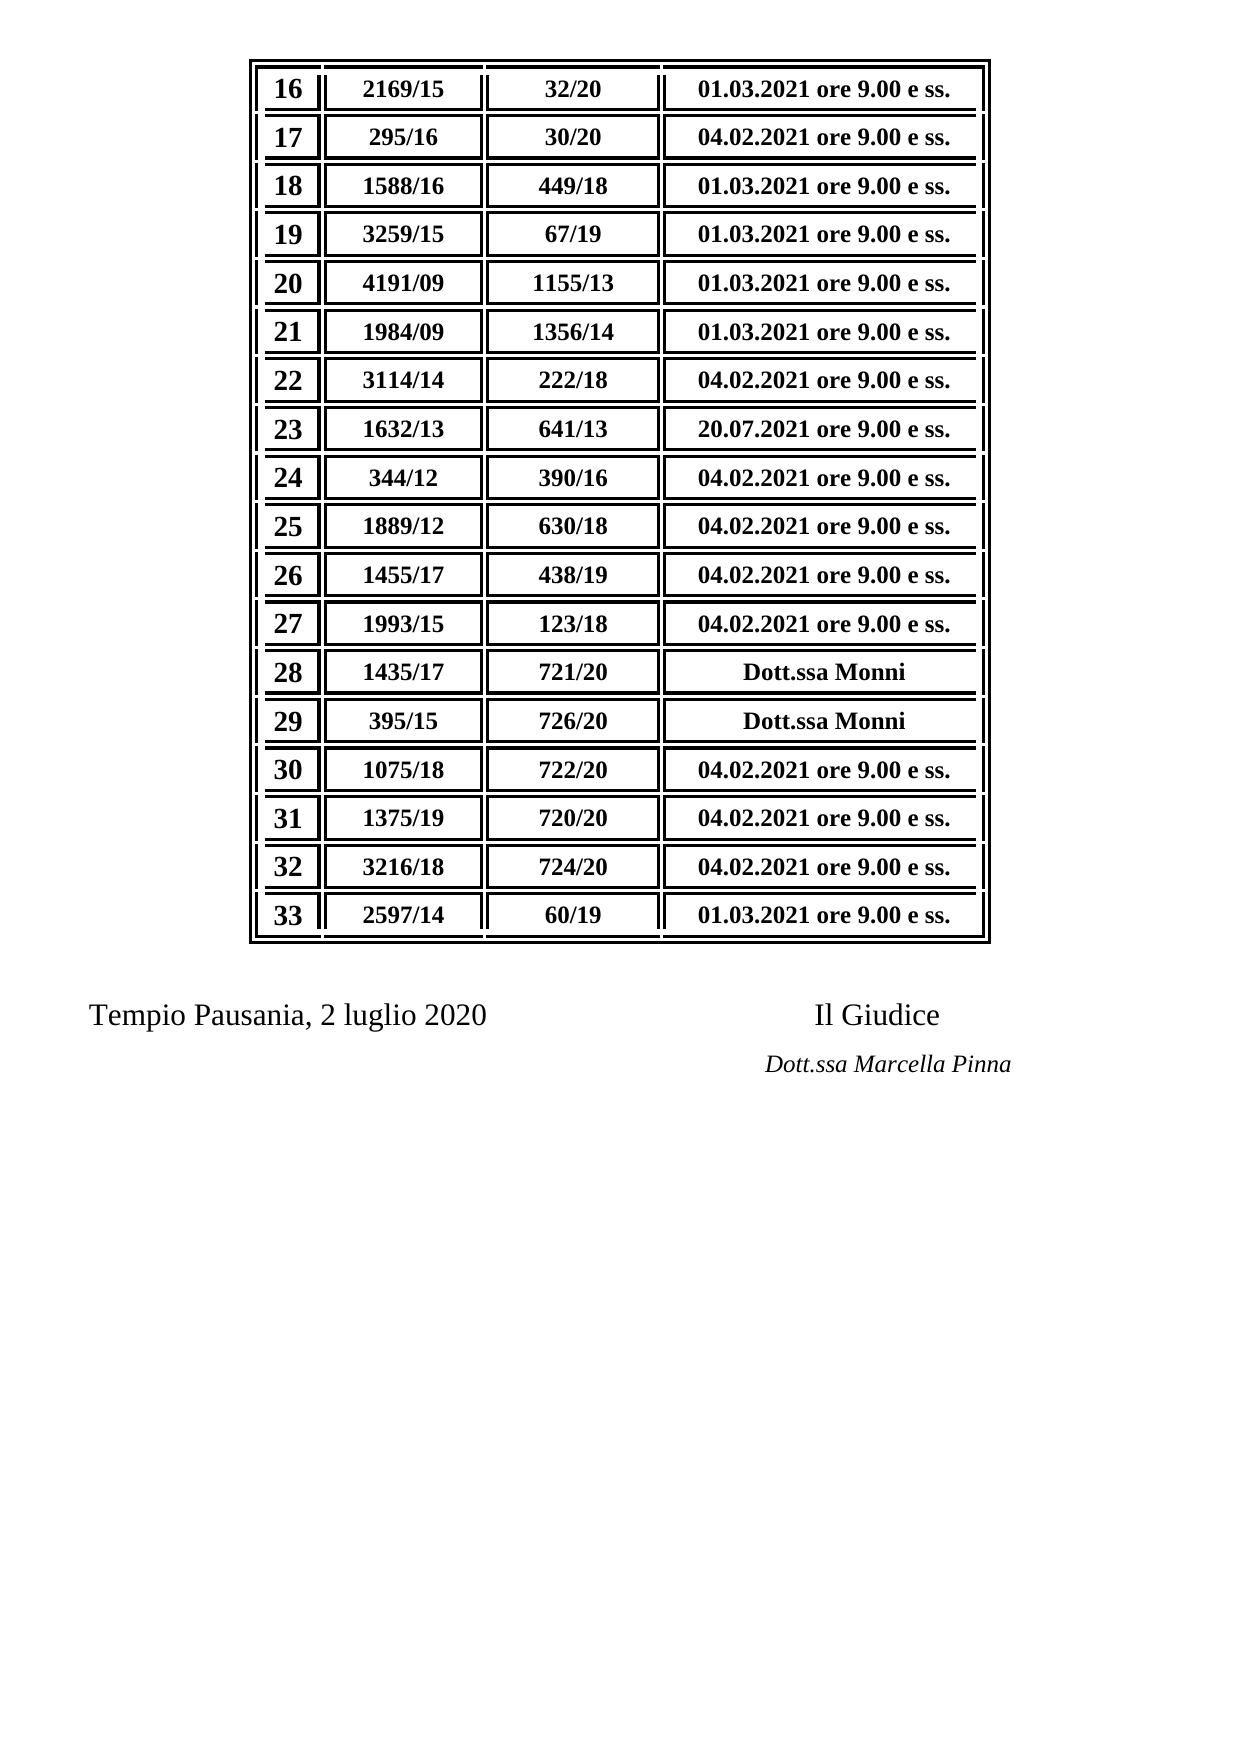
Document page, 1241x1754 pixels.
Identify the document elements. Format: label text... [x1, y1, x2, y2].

table_cell 1993/15 [322, 594, 484, 643]
table_cell 1435/17 [322, 643, 484, 691]
table_cell 32/20 [485, 62, 662, 108]
table_cell 2169/15 [322, 62, 484, 108]
table_cell 1632/13 [322, 400, 484, 448]
table_cell 25 [254, 497, 322, 546]
table_cell 67/19 [485, 205, 662, 254]
table_cell 04.02.2021 ore 9.00 e ss. [662, 838, 986, 886]
table_cell 395/15 [322, 691, 484, 740]
table_cell 726/20 [485, 691, 662, 740]
table_cell 449/18 [485, 156, 662, 205]
table_cell 01.03.2021 ore 9.00 e ss. [662, 254, 986, 302]
table_cell 01.03.2021 ore 9.00 e ss. [662, 302, 986, 351]
table_cell 32 [254, 838, 322, 886]
table_cell 28 [254, 643, 322, 691]
table_cell 19 [254, 205, 322, 254]
table_cell 3216/18 [322, 838, 484, 886]
table_cell 04.02.2021 ore 9.00 e ss. [662, 351, 986, 399]
table_cell 3259/15 [322, 205, 484, 254]
table_cell 722/20 [485, 740, 662, 789]
table_cell Dott.ssa Monni [662, 691, 986, 740]
table_cell 1075/18 [322, 740, 484, 789]
table_cell 2597/14 [322, 886, 484, 935]
table_cell 04.02.2021 ore 9.00 e ss. [662, 789, 986, 837]
table_cell 04.02.2021 ore 9.00 e ss. [662, 448, 986, 497]
table_cell 20.07.2021 ore 9.00 e ss. [662, 400, 986, 448]
table_cell 60/19 [485, 886, 662, 935]
table_cell Dott.ssa Monni [662, 643, 986, 691]
table_cell 26 [254, 546, 322, 594]
table_cell 1984/09 [322, 302, 484, 351]
table_cell 04.02.2021 ore 9.00 e ss. [662, 740, 986, 789]
table_cell 390/16 [485, 448, 662, 497]
table_cell 724/20 [485, 838, 662, 886]
table_cell 1588/16 [322, 156, 484, 205]
table_cell 4191/09 [322, 254, 484, 302]
table_cell 31 [254, 789, 322, 837]
table_cell 30 [254, 740, 322, 789]
text Dott.ssa Marcella Pinna [679, 1049, 1152, 1078]
table_cell 04.02.2021 ore 9.00 e ss. [662, 546, 986, 594]
table_cell 04.02.2021 ore 9.00 e ss. [662, 594, 986, 643]
table_cell 33 [254, 886, 322, 935]
table_cell 16 [254, 62, 322, 108]
table_cell 30/20 [485, 108, 662, 156]
table_cell 295/16 [322, 108, 484, 156]
table_cell 18 [254, 156, 322, 205]
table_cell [662, 108, 986, 156]
table_cell 222/18 [485, 351, 662, 399]
table_cell 04.02.2021 ore 9.00 e ss. [662, 497, 986, 546]
table_cell 22 [254, 351, 322, 399]
text Tempio Pausania, 2 luglio 2020 Il Giudice [89, 997, 1152, 1033]
table_cell 1889/12 [322, 497, 484, 546]
table_cell 1356/14 [485, 302, 662, 351]
table_cell 344/12 [322, 448, 484, 497]
table_cell 1375/19 [322, 789, 484, 837]
table_cell 01.03.2021 ore 9.00 e ss. [662, 886, 986, 935]
table_cell 20 [254, 254, 322, 302]
table_cell 01.03.2021 ore 9.00 e ss. [662, 205, 986, 254]
table_cell 17 [254, 108, 322, 156]
table_cell 01.03.2021 ore 9.00 e ss. [662, 156, 986, 205]
table_cell 3114/14 [322, 351, 484, 399]
table_cell 29 [254, 691, 322, 740]
table_cell 123/18 [485, 594, 662, 643]
table_cell 21 [254, 302, 322, 351]
table_cell 27 [254, 594, 322, 643]
table_cell 641/13 [485, 400, 662, 448]
table_cell 630/18 [485, 497, 662, 546]
table_cell 438/19 [485, 546, 662, 594]
table_cell 720/20 [485, 789, 662, 837]
table_cell 1455/17 [322, 546, 484, 594]
table_cell 23 [254, 400, 322, 448]
table_cell 1155/13 [485, 254, 662, 302]
table_cell 01.03.2021 ore 9.00 e ss. [662, 62, 986, 108]
table_cell 24 [254, 448, 322, 497]
table_cell 721/20 [485, 643, 662, 691]
